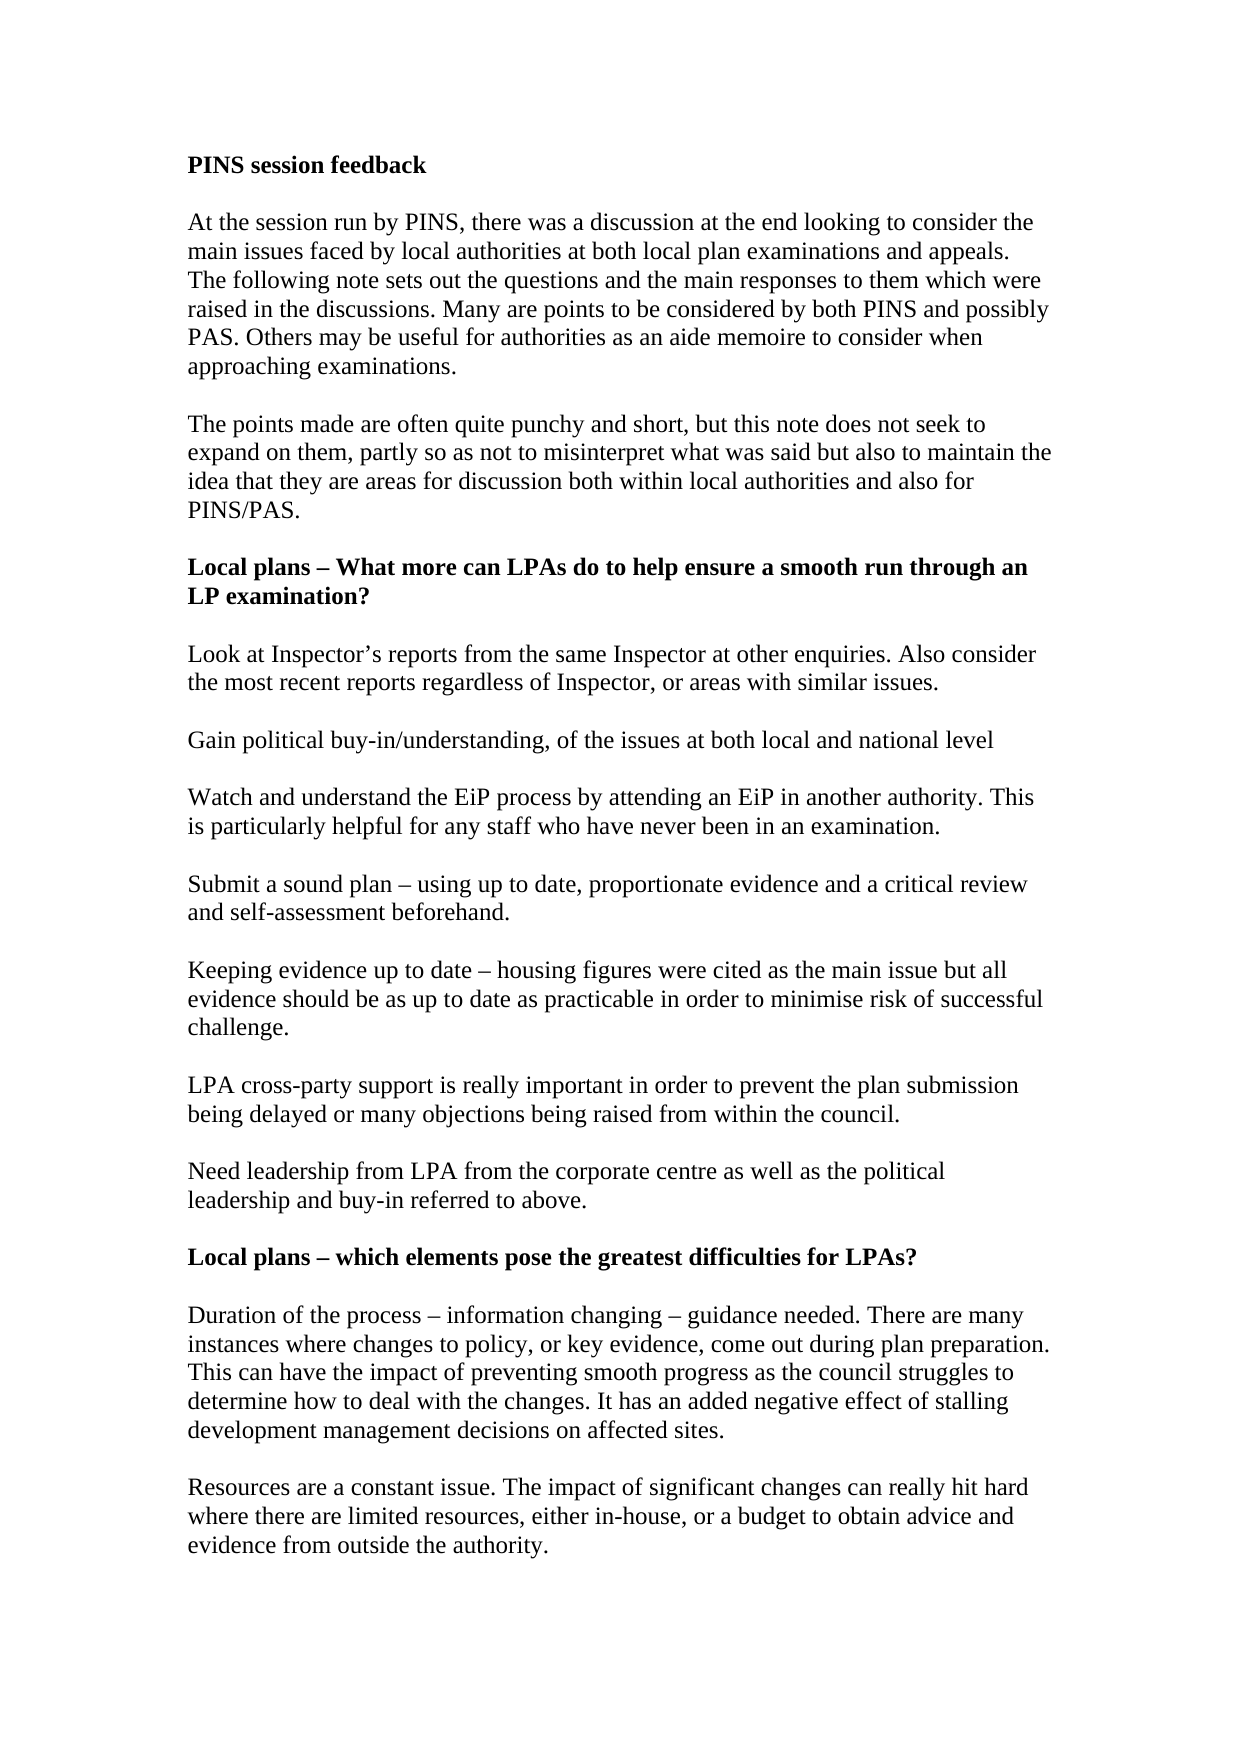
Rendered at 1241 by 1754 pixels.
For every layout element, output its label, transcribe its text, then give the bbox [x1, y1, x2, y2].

text Need leadership from LPA from the corporate centre as well as the political leadership and buy-in referred to above. [187, 1156, 1053, 1214]
text Keeping evidence up to date – housing figures were cited as the main issue but all evidence should be as up to date as practicable in order to minimise risk of successful challenge. [187, 955, 1053, 1041]
text At the session run by PINS, there was a discussion at the end looking to consider the main issues faced by local authorities at both local plan examinations and appeals. The following note sets out the questions and the main responses to them which were raised in the discussions. Many are points to be considered by both PINS and possibly PAS. Others may be useful for authorities as an aide memoire to consider when approaching examinations. [187, 207, 1053, 380]
text Local plans – What more can LPAs do to help ensure a smooth run through an LP examination? [187, 552, 1053, 610]
text PINS session feedback [187, 150, 1053, 179]
text Submit a sound plan – using up to date, proportionate evidence and a critical review and self-assessment beforehand. [187, 869, 1053, 926]
text Local plans – which elements pose the greatest difficulties for LPAs? [187, 1242, 1053, 1271]
text The points made are often quite punchy and short, but this note does not seek to expand on them, partly so as not to misinterpret what was said but also to maintain the idea that they are areas for discussion both within local authorities and also for PINS/PAS. [187, 409, 1053, 524]
text LPA cross-party support is really important in order to prevent the plan submission being delayed or many objections being raised from within the council. [187, 1070, 1053, 1127]
text Resources are a constant issue. The impact of significant changes can really hit hard where there are limited resources, either in-house, or a budget to obtain advice and evidence from outside the authority. [187, 1472, 1053, 1559]
text Look at Inspector’s reports from the same Inspector at other enquiries. Also consider the most recent reports regardless of Inspector, or areas with similar issues. [187, 639, 1053, 696]
text Watch and understand the EiP process by attending an EiP in another authority. This is particularly helpful for any staff who have never been in an examination. [187, 782, 1053, 840]
text Duration of the process – information changing – guidance needed. There are many instances where changes to policy, or key evidence, come out during plan preparation. This can have the impact of preventing smooth progress as the council struggles to determine how to deal with the changes. It has an added negative effect of stalling development management decisions on affected sites. [187, 1300, 1053, 1444]
text Gain political buy-in/understanding, of the issues at both local and national level [187, 725, 1053, 754]
